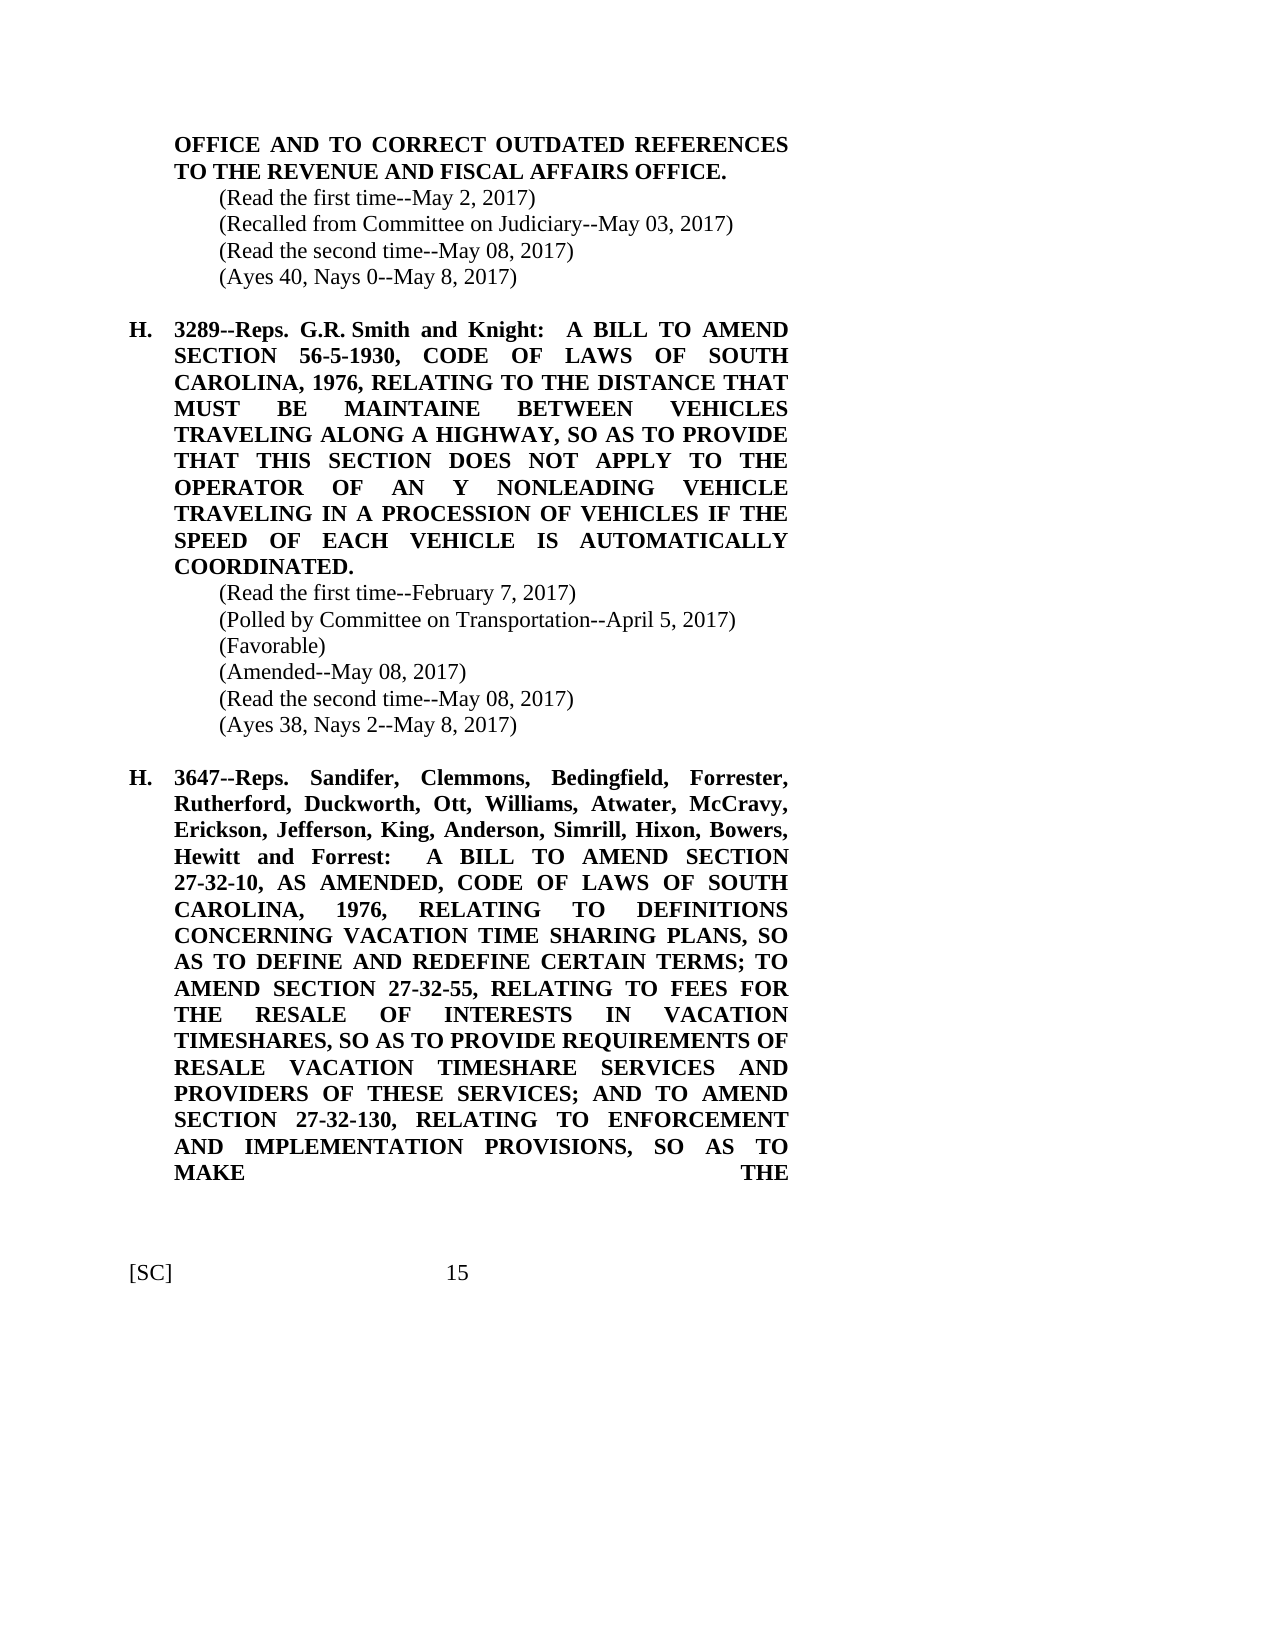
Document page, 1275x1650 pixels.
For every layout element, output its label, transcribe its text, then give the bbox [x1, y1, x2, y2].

text (Read the second time--May 08, 2017) [219, 237, 789, 263]
text (Ayes 38, Nays 2--May 8, 2017) [219, 711, 789, 737]
text (Read the first time--May 2, 2017) [219, 184, 789, 210]
text (Amended--May 08, 2017) [219, 658, 789, 685]
text (Read the first time--February 7, 2017) [219, 579, 789, 606]
text (Read the second time--May 08, 2017) [219, 685, 789, 711]
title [129, 764, 789, 1238]
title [129, 105, 789, 184]
text (Ayes 40, Nays 0--May 8, 2017) [219, 263, 789, 289]
title H. 3289--Reps. G.R. Smith and Knight: A BILL TO AMEND SECTION 56-5-1930, CODE OF LAWS OF SOUTH CAROLINA, 1976, RELATING TO THE DISTANCE THAT MUST BE MAINTAINE BETWEEN VEHICLES TRAVELING ALONG A HIGHWAY, SO AS TO PROVIDE THAT THIS SECTION DOES NOT APPLY TO THE OPERATOR OF AN Y NONLEADING VEHICLE TRAVELING IN A PROCESSION OF VEHICLES IF THE SPEED OF EACH VEHICLE IS AUTOMATICALLY COORDINATED. [129, 316, 789, 579]
text (Recalled from Committee on Judiciary--May 03, 2017) [219, 210, 789, 237]
text (Polled by Committee on Transportation--April 5, 2017) [219, 606, 789, 632]
text (Favorable) [219, 632, 789, 658]
